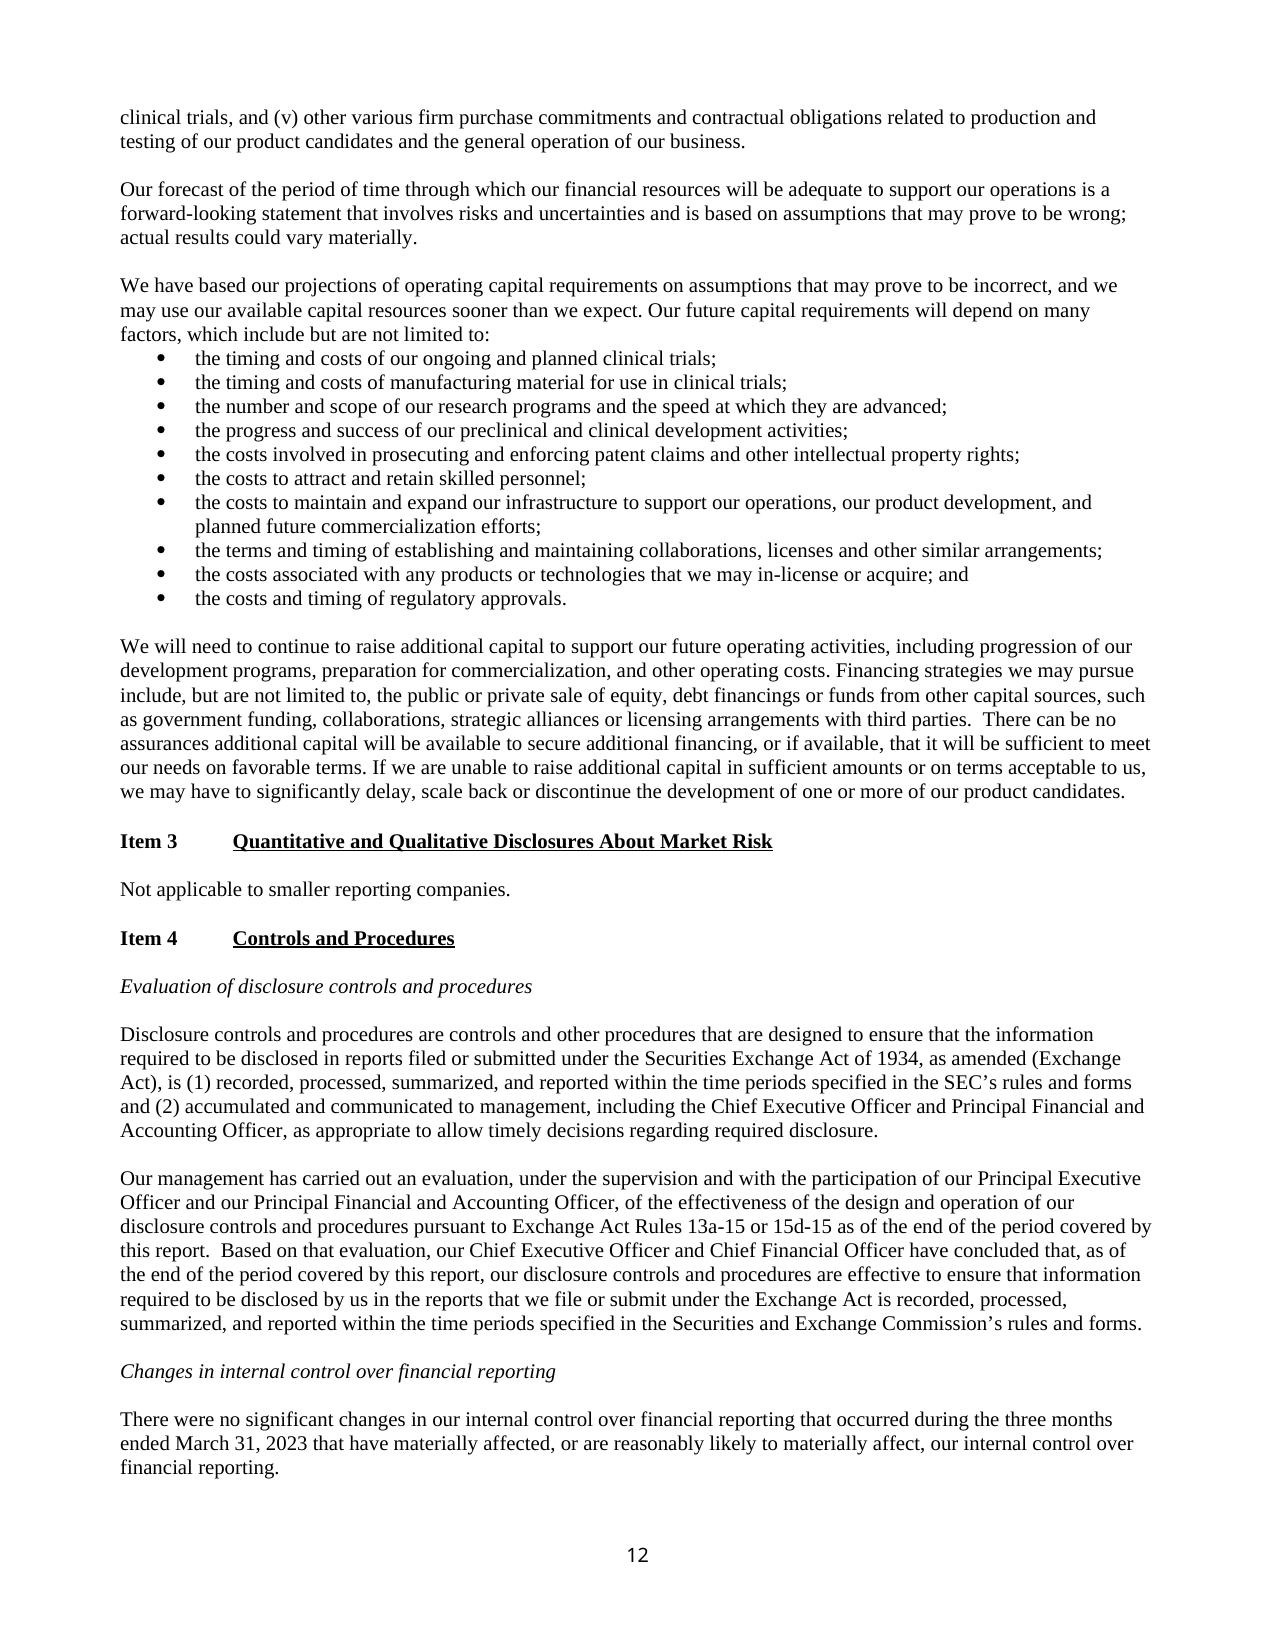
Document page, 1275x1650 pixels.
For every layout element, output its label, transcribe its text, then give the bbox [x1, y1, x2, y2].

list the costs associated with any products or technologies that we may in-license or acquire; and [157, 562, 1155, 586]
list the number and scope of our research programs and the speed at which they are advanced; [157, 394, 1155, 418]
subtitle Changes in internal control over financial reporting [120, 1359, 1155, 1383]
text There were no significant changes in our internal control over financial reporting that occurred during the three months ended March 31, 2023 that have materially affected, or are reasonably likely to materially affect, our internal control over financial reporting. [120, 1407, 1155, 1479]
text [120, 105, 1155, 153]
subtitle Item 3 Quantitative and Qualitative Disclosures About Market Risk [120, 829, 1155, 853]
text Disclosure controls and procedures are controls and other procedures that are designed to ensure that the information required to be disclosed in reports filed or submitted under the Securities Exchange Act of 1934, as amended (Exchange Act), is (1) recorded, processed, summarized, and reported within the time periods specified in the SEC’s rules and forms and (2) accumulated and communicated to management, including the Chief Executive Officer and Principal Financial and Accounting Officer, as appropriate to allow timely decisions regarding required disclosure. [120, 1022, 1155, 1142]
list the costs to attract and retain skilled personnel; [157, 466, 1155, 490]
list the costs involved in prosecuting and enforcing patent claims and other intellectual property rights; [157, 442, 1155, 466]
list the terms and timing of establishing and maintaining collaborations, licenses and other similar arrangements; [157, 538, 1155, 562]
text Our forecast of the period of time through which our financial resources will be adequate to support our operations is a forward-looking statement that involves risks and uncertainties and is based on assumptions that may prove to be wrong; actual results could vary materially. [120, 177, 1155, 249]
list the progress and success of our preclinical and clinical development activities; [157, 418, 1155, 442]
list the timing and costs of our ongoing and planned clinical trials; [157, 346, 1155, 370]
text We have based our projections of operating capital requirements on assumptions that may prove to be incorrect, and we may use our available capital resources sooner than we expect. Our future capital requirements will depend on many factors, which include but are not limited to: [120, 273, 1155, 346]
subtitle Item 4 Controls and Procedures [120, 926, 1155, 949]
subtitle Evaluation of disclosure controls and procedures [120, 974, 1155, 998]
list the costs to maintain and expand our infrastructure to support our operations, our product development, and planned future commercialization efforts; [157, 490, 1155, 538]
list the timing and costs of manufacturing material for use in clinical trials; [157, 370, 1155, 394]
list the costs and timing of regulatory approvals. [157, 586, 1155, 610]
text Our management has carried out an evaluation, under the supervision and with the participation of our Principal Executive Officer and our Principal Financial and Accounting Officer, of the effectiveness of the design and operation of our disclosure controls and procedures pursuant to Exchange Act Rules 13a-15 or 15d-15 as of the end of the period covered by this report. Based on that evaluation, our Chief Executive Officer and Chief Financial Officer have concluded that, as of the end of the period covered by this report, our disclosure controls and procedures are effective to ensure that information required to be disclosed by us in the reports that we file or submit under the Exchange Act is recorded, processed, summarized, and reported within the time periods specified in the Securities and Exchange Commission’s rules and forms. [120, 1166, 1155, 1334]
text Not applicable to smaller reporting companies. [120, 877, 1155, 901]
text We will need to continue to raise additional capital to support our future operating activities, including progression of our development programs, preparation for commercialization, and other operating costs. Financing strategies we may pursue include, but are not limited to, the public or private sale of equity, debt financings or funds from other capital sources, such as government funding, collaborations, strategic alliances or licensing arrangements with third parties. There can be no assurances additional capital will be available to secure additional financing, or if available, that it will be sufficient to meet our needs on favorable terms. If we are unable to raise additional capital in sufficient amounts or on terms acceptable to us, we may have to significantly delay, scale back or discontinue the development of one or more of our product candidates. [120, 634, 1155, 803]
